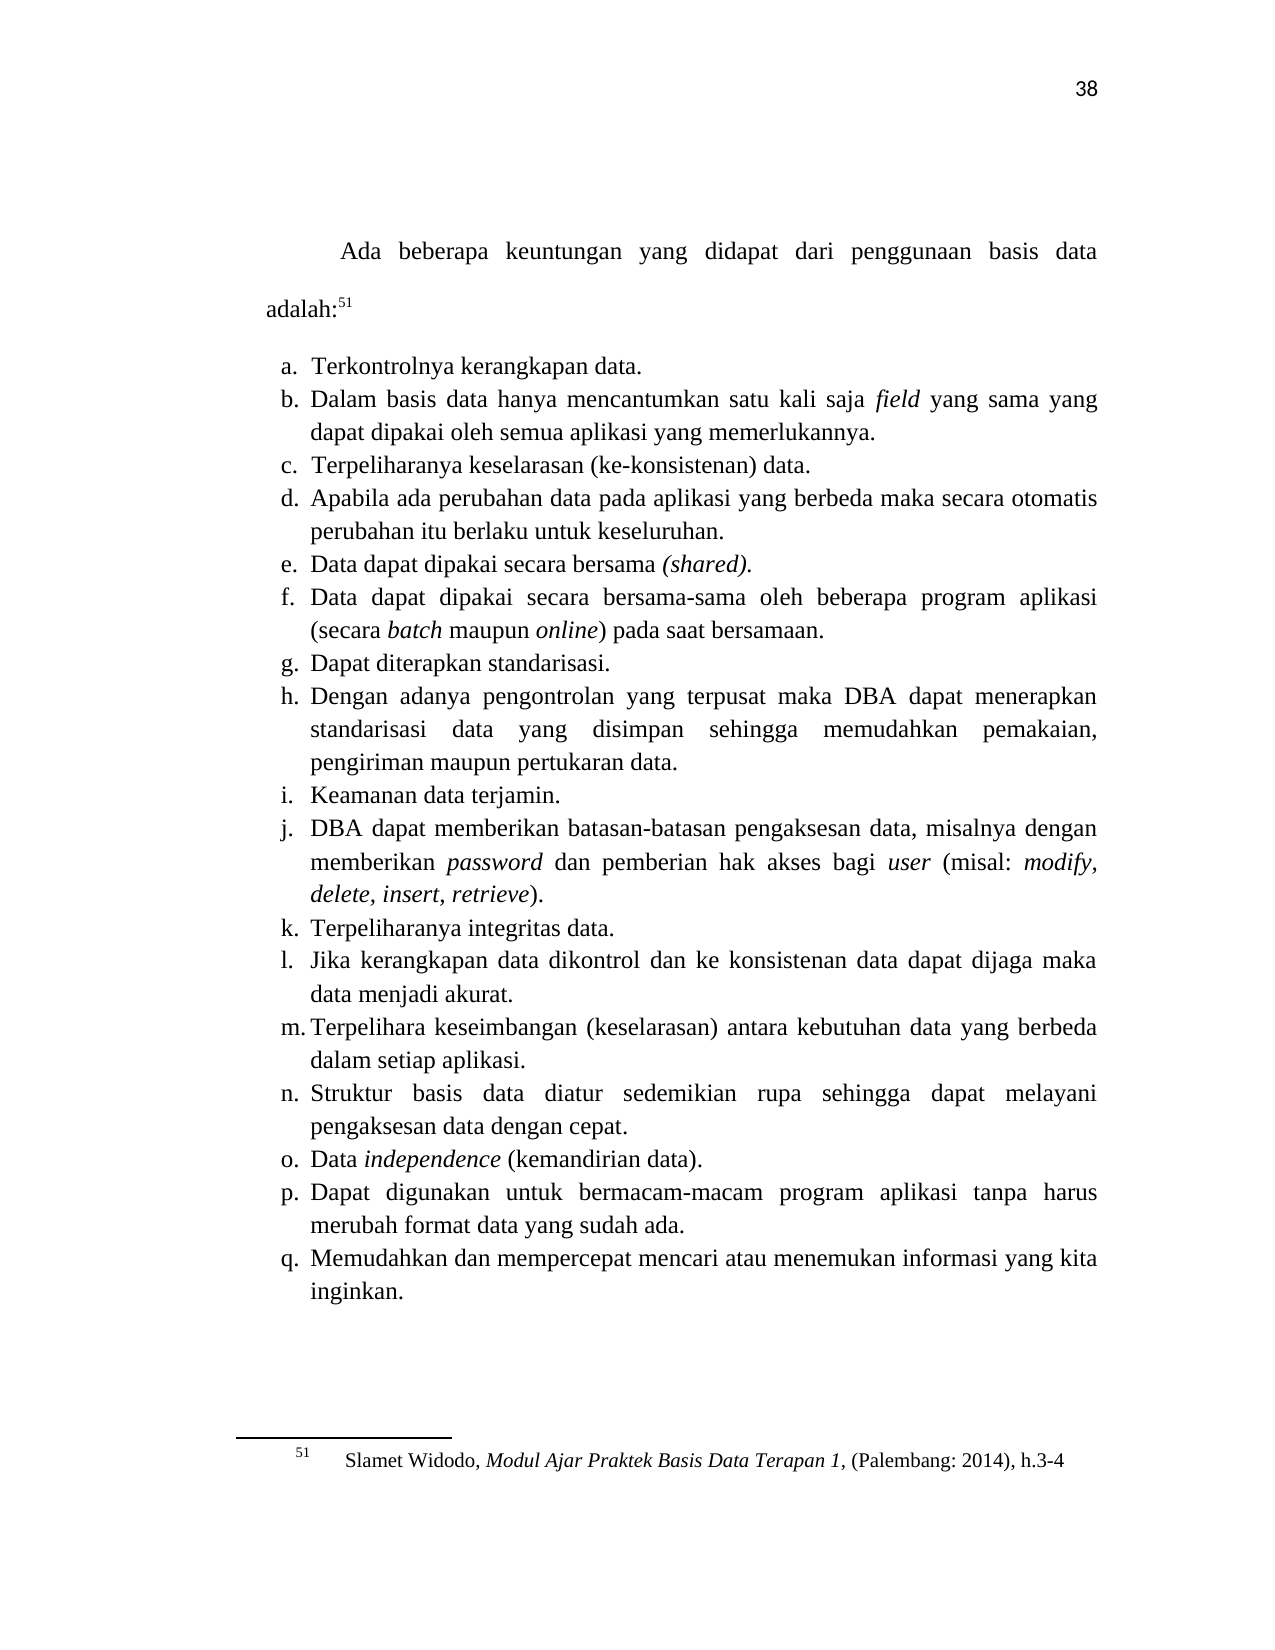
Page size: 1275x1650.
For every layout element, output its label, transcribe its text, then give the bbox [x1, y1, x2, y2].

list Data dapat dipakai secara bersama (shared). [281, 549, 1098, 578]
list Dapat diterapkan standarisasi. [281, 648, 1098, 677]
list Terkontrolnya kerangkapan data. [281, 351, 1098, 380]
list Data independence (kemandirian data). [281, 1144, 1098, 1172]
text Ada beberapa keuntungan yang didapat dari penggunaan basis data adalah: [266, 236, 1098, 322]
list Terpeliharanya integritas data. [281, 913, 1098, 941]
list Terpelihara keseimbangan (keselarasan) antara kebutuhan data yang berbeda dalam setiap aplikasi. [281, 1012, 1098, 1073]
list Dengan adanya pengontrolan yang terpusat maka DBA dapat menerapkan standarisasi data yang disimpan sehingga memudahkan pemakaian, pengiriman maupun pertukaran data. [281, 681, 1098, 776]
list Dalam basis data hanya mencantumkan satu kali saja field yang sama yang dapat dipakai oleh semua aplikasi yang memerlukannya. [281, 384, 1098, 446]
list Terpeliharanya keselarasan (ke-konsistenan) data. [281, 450, 1098, 479]
list Struktur basis data diatur sedemikian rupa sehingga dapat melayani pengaksesan data dengan cepat. [281, 1078, 1098, 1139]
list Data dapat dipakai secara bersama-sama oleh beberapa program aplikasi (secara batch maupun online) pada saat bersamaan. [281, 582, 1098, 644]
list Memudahkan dan mempercepat mencari atau menemukan informasi yang kita inginkan. [281, 1243, 1098, 1304]
list Keamanan data terjamin. [281, 781, 1098, 809]
list Jika kerangkapan data dikontrol dan ke konsistenan data dapat dijaga maka data menjadi akurat. [281, 946, 1098, 1007]
list DBA dapat memberikan batasan-batasan pengaksesan data, misalnya dengan memberikan password dan pemberian hak akses bagi user (misal: modify, delete, insert, retrieve). [281, 813, 1098, 908]
list Dapat digunakan untuk bermacam-macam program aplikasi tanpa harus merubah format data yang sudah ada. [281, 1177, 1098, 1238]
list Apabila ada perubahan data pada aplikasi yang berbeda maka secara otomatis perubahan itu berlaku untuk keseluruhan. [281, 483, 1098, 545]
